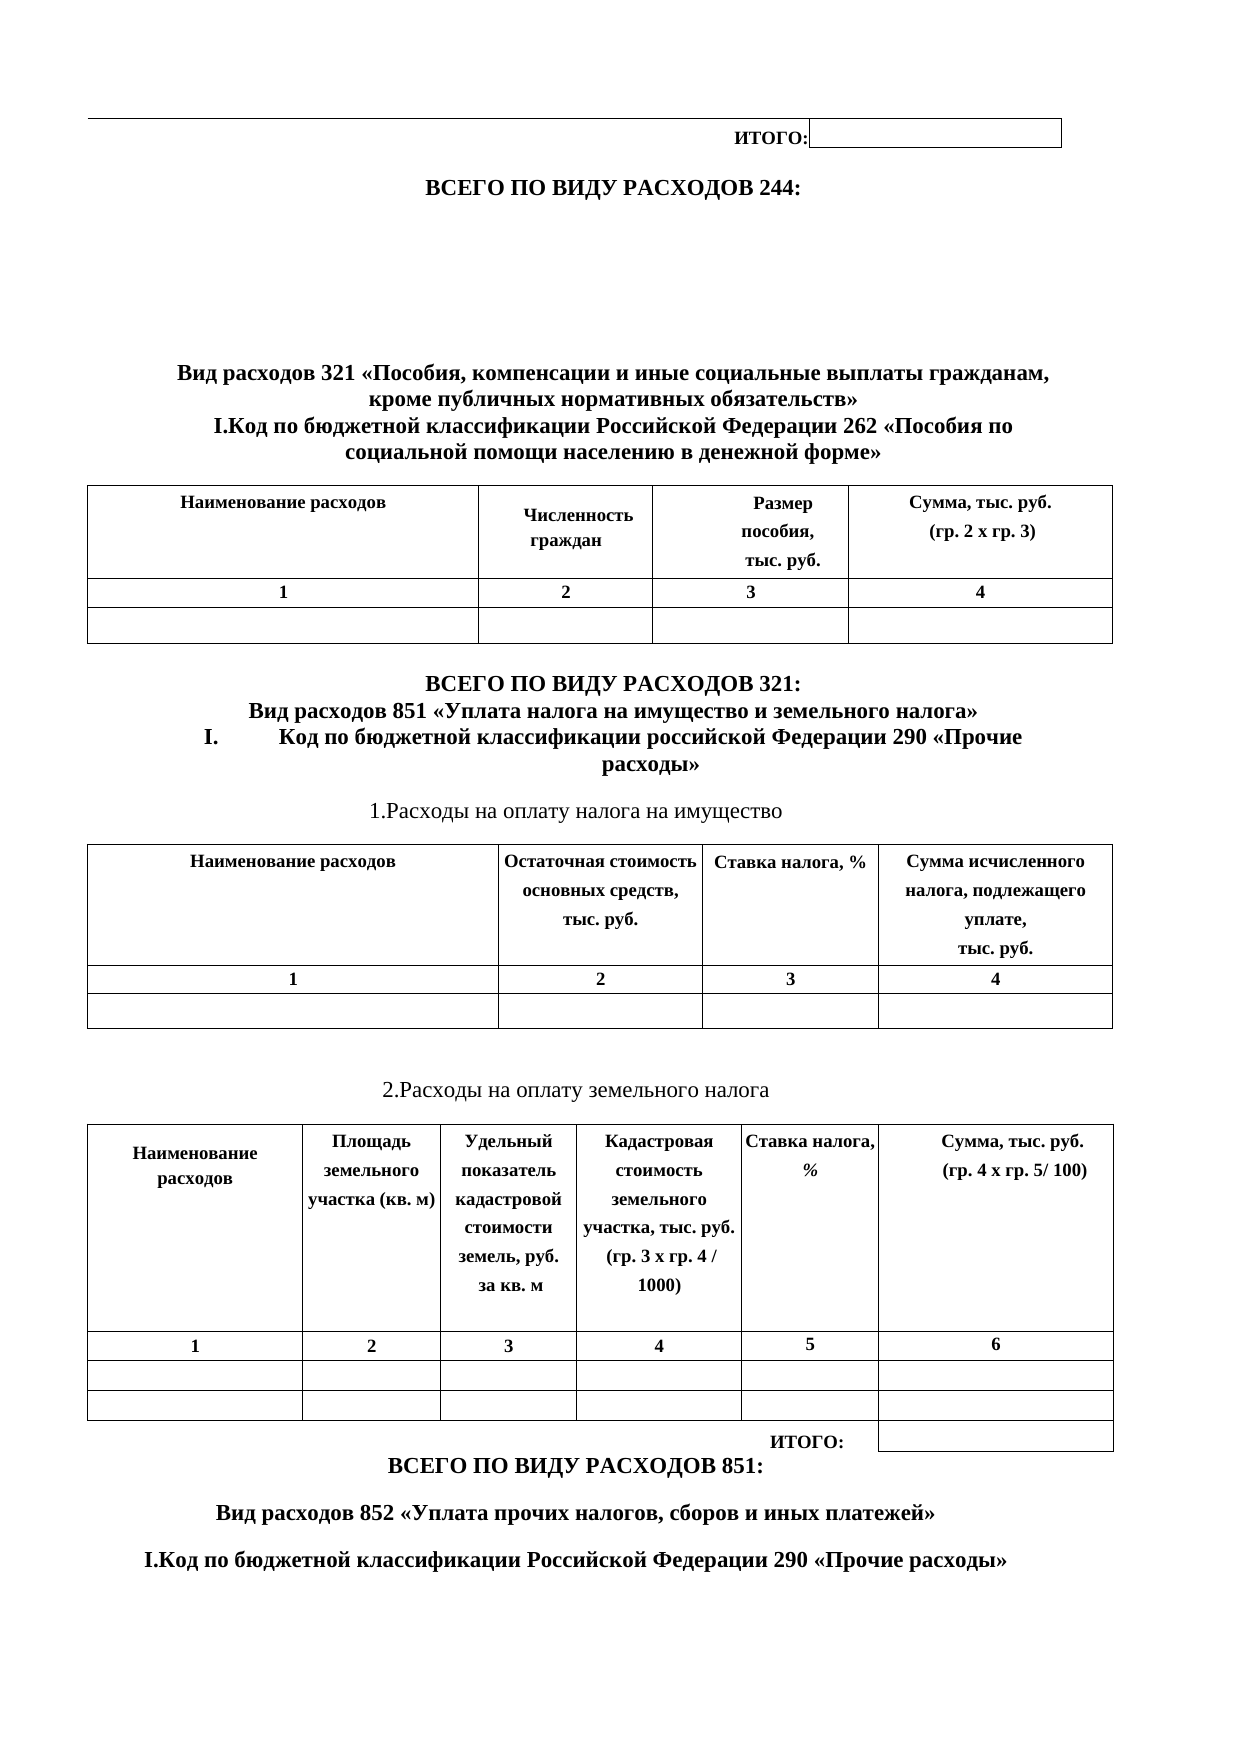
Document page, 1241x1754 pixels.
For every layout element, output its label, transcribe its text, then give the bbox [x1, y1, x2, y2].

text 2.Расходы на оплату земельного налога [88, 1076, 1063, 1103]
table_cell [849, 608, 1112, 643]
table_cell [479, 608, 652, 643]
list Код по бюджетной классификации российской Федерации 290 «Прочие расходы» [163, 723, 1063, 776]
table_cell 2 [303, 1332, 440, 1360]
table_header Сумма, тыс. руб. (гр. 4 х гр. 5/ 100) [879, 1125, 1113, 1331]
table_header Наименование расходов [88, 1125, 302, 1331]
table_cell 2 [499, 966, 702, 993]
table_cell 3 [653, 579, 848, 607]
table_cell [499, 994, 702, 1028]
table_cell [577, 1391, 741, 1420]
table_cell [88, 1361, 302, 1390]
list I.Код по бюджетной классификации Российской Федерации 262 «Пособия по социальной помощи населению в денежной форме» [163, 412, 1063, 464]
table_header Кадастровая стоимость земельного участка, тыс. руб. (гр. 3 х гр. 4 / 1000) [577, 1125, 741, 1331]
table_cell 1 [88, 1332, 302, 1360]
table_header Остаточная стоимость основных средств, тыс. руб. [499, 845, 702, 964]
table_cell 5 [742, 1332, 878, 1360]
table_cell 4 [879, 966, 1112, 993]
table_cell 4 [849, 579, 1112, 607]
table_cell [742, 1361, 878, 1390]
table_cell [879, 994, 1112, 1028]
table_cell [879, 1361, 1113, 1390]
table_cell ИТОГО: [88, 1421, 878, 1451]
table_cell [653, 608, 848, 643]
list Вид расходов 321 «Пособия, компенсации и иные социальные выплаты гражданам, кроме публичных нормативных обязательств» [163, 359, 1063, 412]
table_cell 1 [88, 966, 498, 993]
table_header Площадь земельного участка (кв. м) [303, 1125, 440, 1331]
table_cell [88, 994, 498, 1028]
table_cell [742, 1391, 878, 1420]
text ВСЕГО ПО ВИДУ РАСХОДОВ 851: [88, 1452, 1063, 1478]
table_header Ставка налога, % [742, 1125, 878, 1331]
table_cell [879, 1391, 1113, 1420]
table_header Сумма исчисленного налога, подлежащего уплате, тыс. руб. (гр. 2 х гр. 3 / 100) [879, 845, 1112, 964]
table_header Удельный показатель кадастровой стоимости земель, руб. за кв. м [441, 1125, 576, 1331]
table_header Наименование расходов [88, 486, 478, 578]
text I.Код по бюджетной классификации Российской Федерации 290 «Прочие расходы» [88, 1546, 1063, 1573]
table_cell [303, 1391, 440, 1420]
table_cell ИТОГО: [88, 119, 809, 147]
table_cell 1 [88, 579, 478, 607]
table_cell [577, 1361, 741, 1390]
table_header Ставка налога, % [703, 845, 878, 964]
table_header Размер пособия, тыс. руб. [653, 486, 848, 578]
text 1.Расходы на оплату налога на имущество [88, 797, 1063, 823]
text Вид расходов 852 «Уплата прочих налогов, сборов и иных платежей» [88, 1499, 1063, 1526]
table_header Сумма, тыс. руб. (гр. 2 х гр. 3) [849, 486, 1112, 578]
table_cell 2 [479, 579, 652, 607]
list Вид расходов 851 «Уплата налога на имущество и земельного налога» [163, 697, 1063, 723]
list ВСЕГО ПО ВИДУ РАСХОДОВ 244: [163, 174, 1063, 201]
list ВСЕГО ПО ВИДУ РАСХОДОВ 321: [163, 671, 1063, 697]
table_cell [441, 1361, 576, 1390]
table_cell [88, 1391, 302, 1420]
table_cell 3 [441, 1332, 576, 1360]
table_cell 3 [703, 966, 878, 993]
table_cell [303, 1361, 440, 1390]
table_cell 6 [879, 1332, 1113, 1360]
table_cell 4 [577, 1332, 741, 1360]
table_cell [703, 994, 878, 1028]
table_cell [441, 1391, 576, 1420]
table_cell [810, 119, 1061, 147]
table_cell [88, 608, 478, 643]
table_header Наименование расходов [88, 845, 498, 964]
table_header Численность граждан [479, 486, 652, 578]
table_cell [879, 1421, 1113, 1451]
